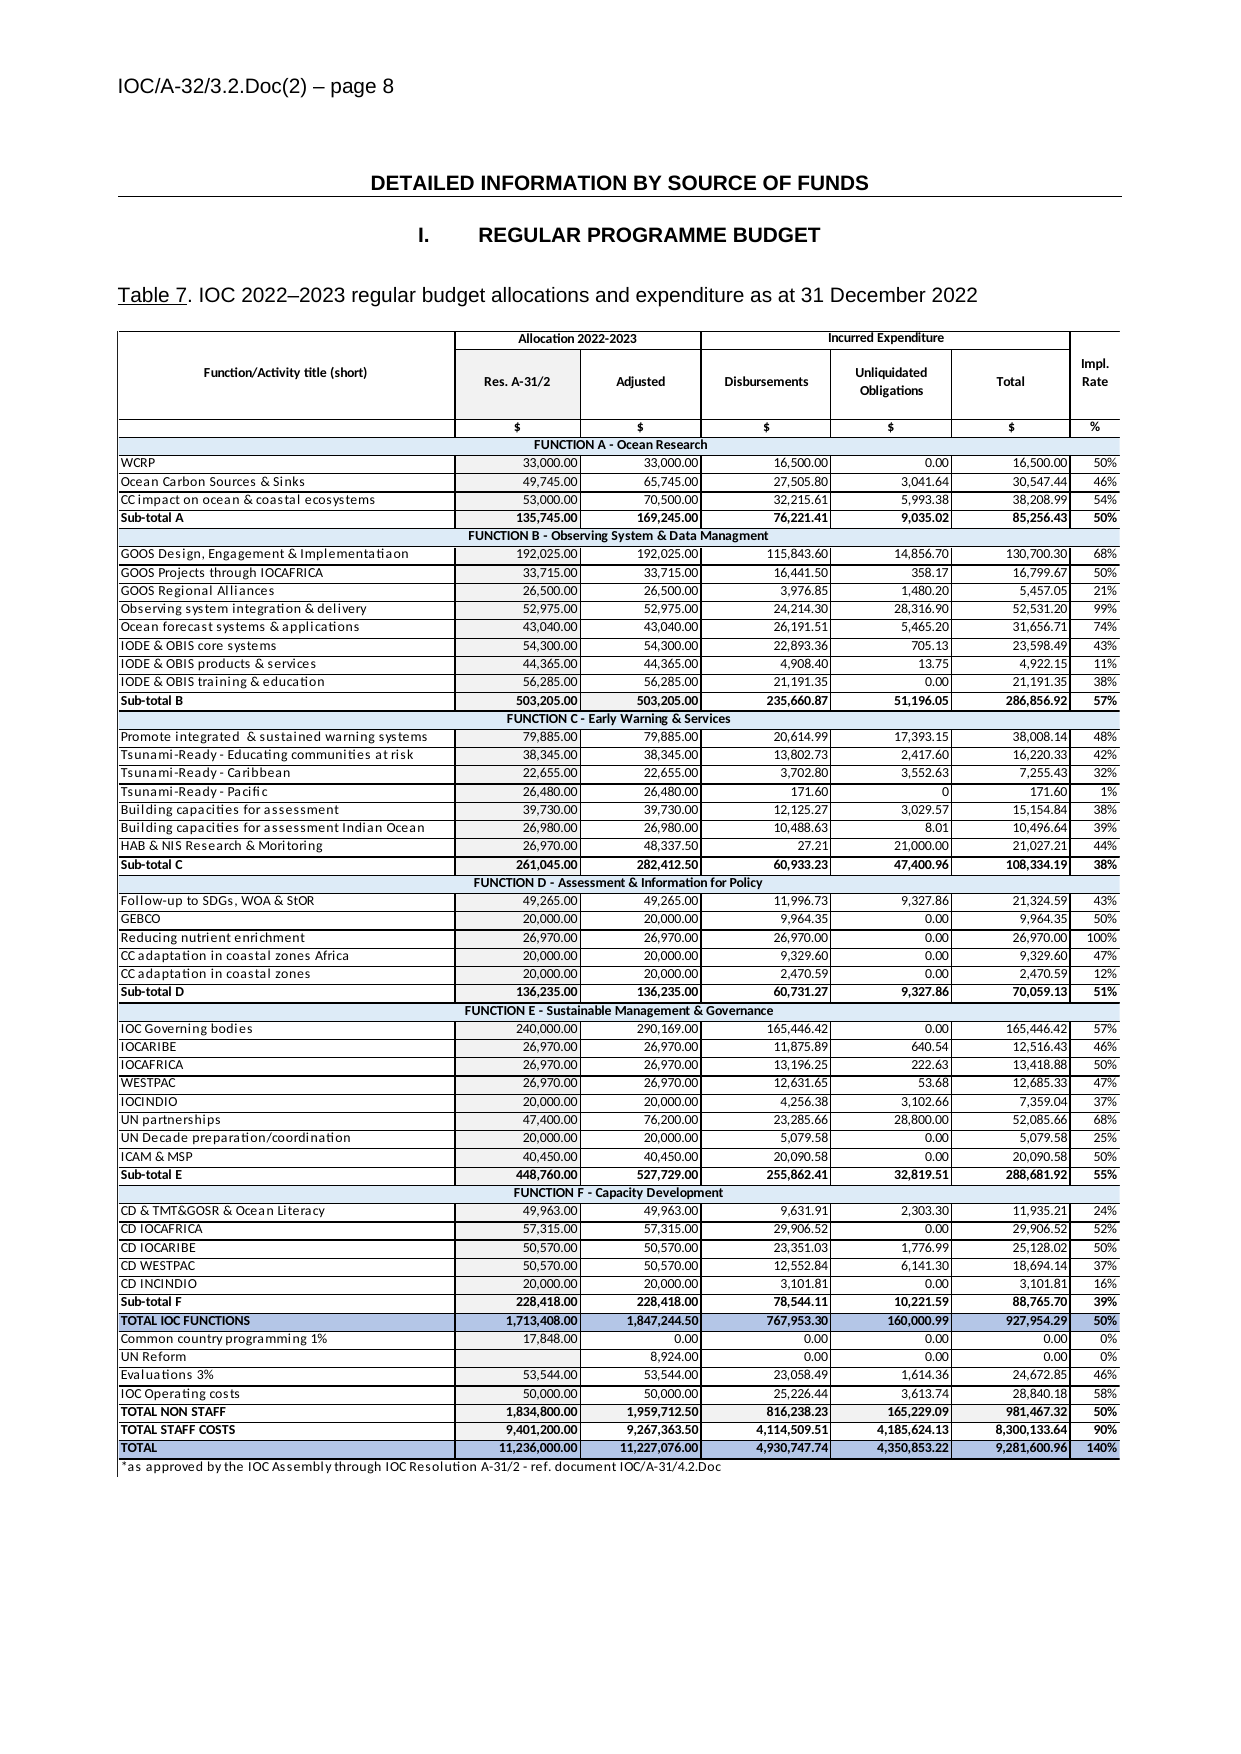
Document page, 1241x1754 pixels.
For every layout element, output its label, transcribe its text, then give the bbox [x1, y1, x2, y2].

text Table 7. IOC 2022–2023 regular budget allocations and expenditure as at 31 December 2022 [117, 283, 1122, 307]
list REGULAR PROGRAMME BUDGET [116, 222, 1122, 246]
text DETAILED INFORMATION BY SOURCE OF FUNDS [117, 170, 1122, 197]
